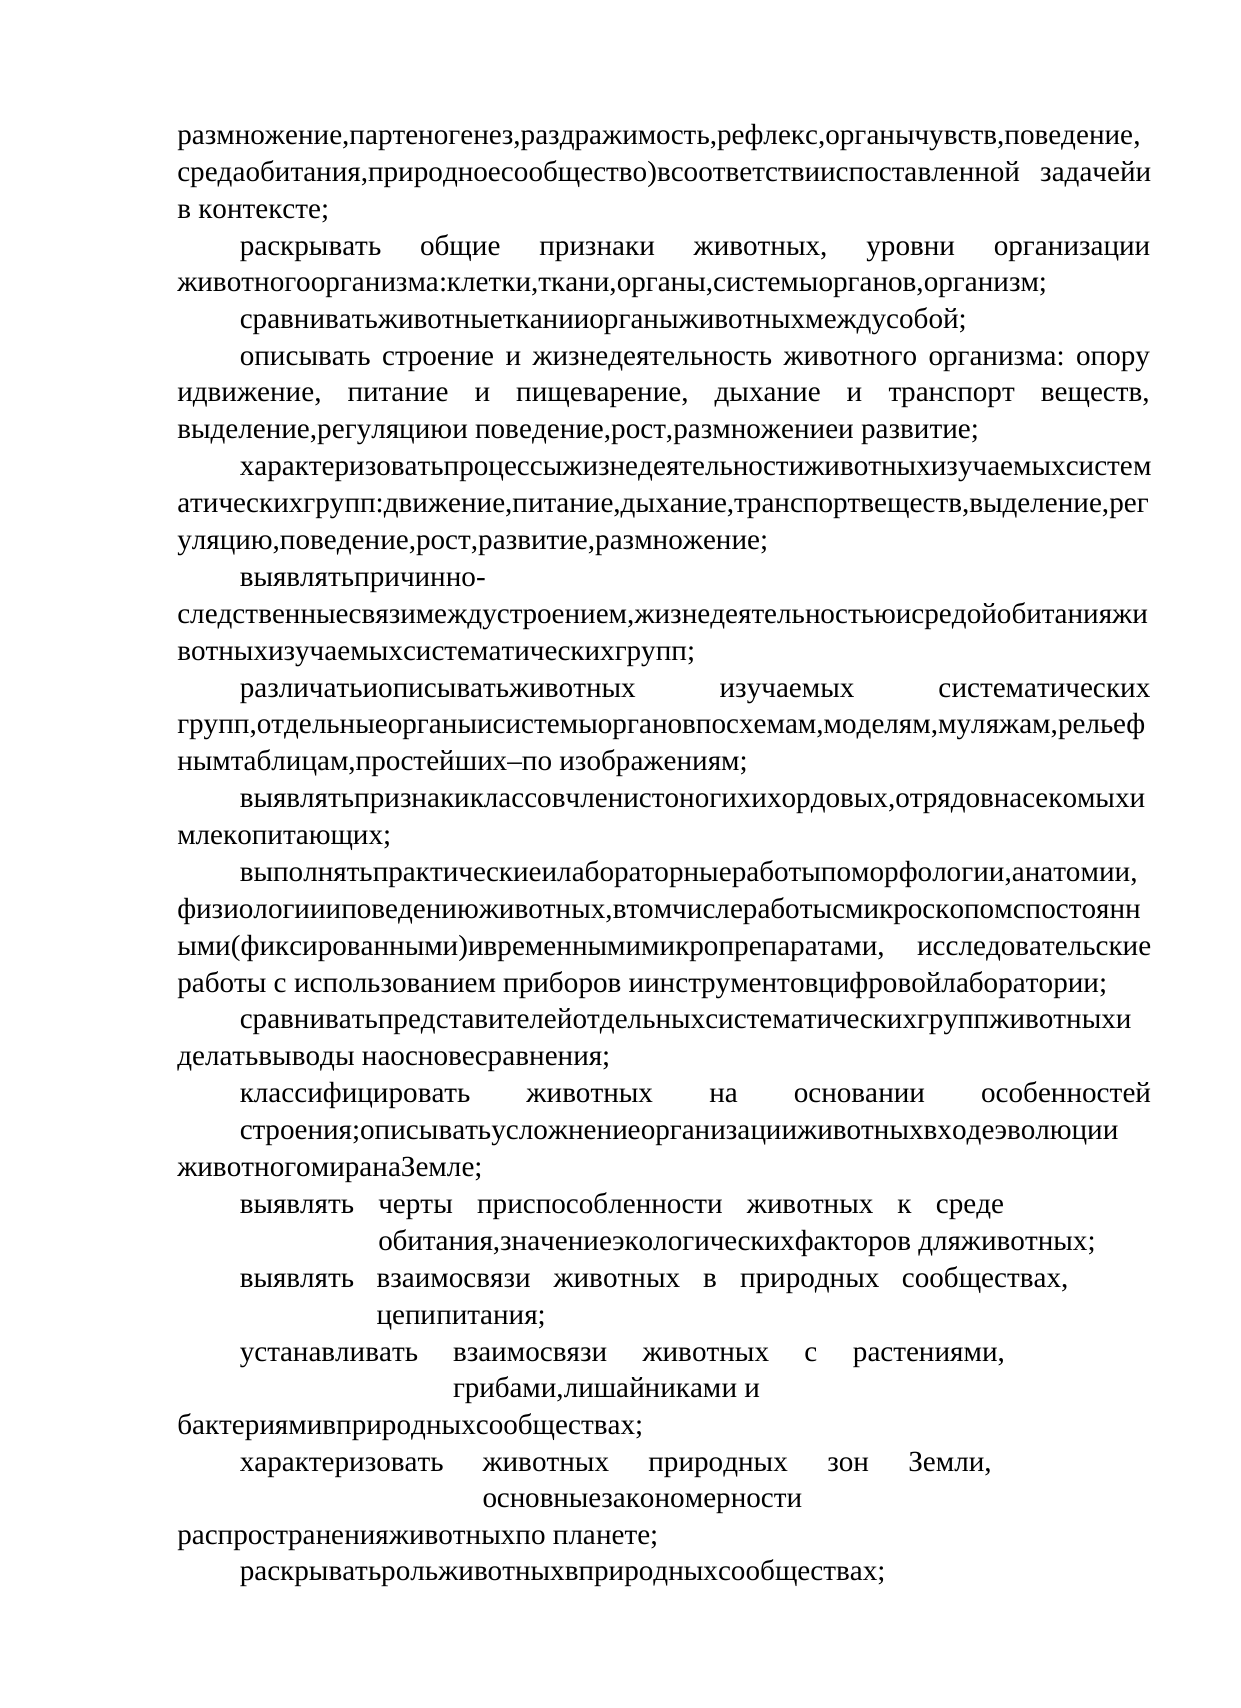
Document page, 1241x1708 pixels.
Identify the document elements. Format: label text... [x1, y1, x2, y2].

text устанавливать взаимосвязи животных с растениями, грибами,лишайниками и бактериямивприродныхсообществах; [177, 1334, 1151, 1441]
text размножение,партеногенез,раздражимость,рефлекс,органычувств,поведение,средаобитания,природноесообщество)всоответствииспоставленной задачейи в контексте; [177, 117, 1151, 224]
text сравниватьпредставителейотдельныхсистематическихгруппживотныхи делатьвыводы наосновесравнения; [177, 1002, 1151, 1072]
text выполнятьпрактическиеилабораторныеработыпоморфологии,анатомии,физиологиииповедениюживотных,втомчислеработысмикроскопомспостоянными(фиксированными)ивременнымимикропрепаратами, исследовательские работы с использованием приборов иинструментовцифровойлаборатории; [177, 854, 1152, 998]
text выявлять черты приспособленности животных к среде обитания,значениеэкологическихфакторов дляживотных; [177, 1186, 1151, 1257]
text классифицировать животных на основании особенностей строения;описыватьусложнениеорганизацииживотныхвходеэволюции [239, 1075, 1152, 1146]
text животногомиранаЗемле; [177, 1149, 1171, 1183]
text выявлятьпричинно-следственныесвязимеждустроением,жизнедеятельностьюисредойобитанияживотныхизучаемыхсистематическихгрупп; [177, 559, 1151, 666]
text описывать строение и жизнедеятельность животного организма: опору идвижение, питание и пищеварение, дыхание и транспорт веществ, выделение,регуляциюи поведение,рост,размножениеи развитие; [177, 338, 1151, 445]
text характеризовать животных природных зон Земли, основныезакономерности распространенияживотныхпо планете; [177, 1444, 1151, 1550]
text раскрывать общие признаки животных, уровни организации животногоорганизма:клетки,ткани,органы,системыорганов,организм; [177, 228, 1151, 298]
text выявлятьпризнакиклассовчленистоногихихордовых,отрядовнасекомыхимлекопитающих; [177, 780, 1151, 851]
text выявлять взаимосвязи животных в природных сообществах, цепипитания; [177, 1260, 1151, 1330]
text раскрыватьрольживотныхвприродныхсообществах; [239, 1553, 1171, 1587]
text характеризоватьпроцессыжизнедеятельностиживотныхизучаемыхсистематическихгрупп:движение,питание,дыхание,транспортвеществ,выделение,регуляцию,поведение,рост,развитие,размножение; [177, 448, 1152, 556]
text сравниватьживотныетканииорганыживотныхмеждусобой; [239, 301, 1171, 334]
text различатьиописыватьживотных изучаемых систематических групп,отдельныеорганыисистемыоргановпосхемам,моделям,муляжам,рельефнымтаблицам,простейших–по изображениям; [177, 670, 1151, 777]
